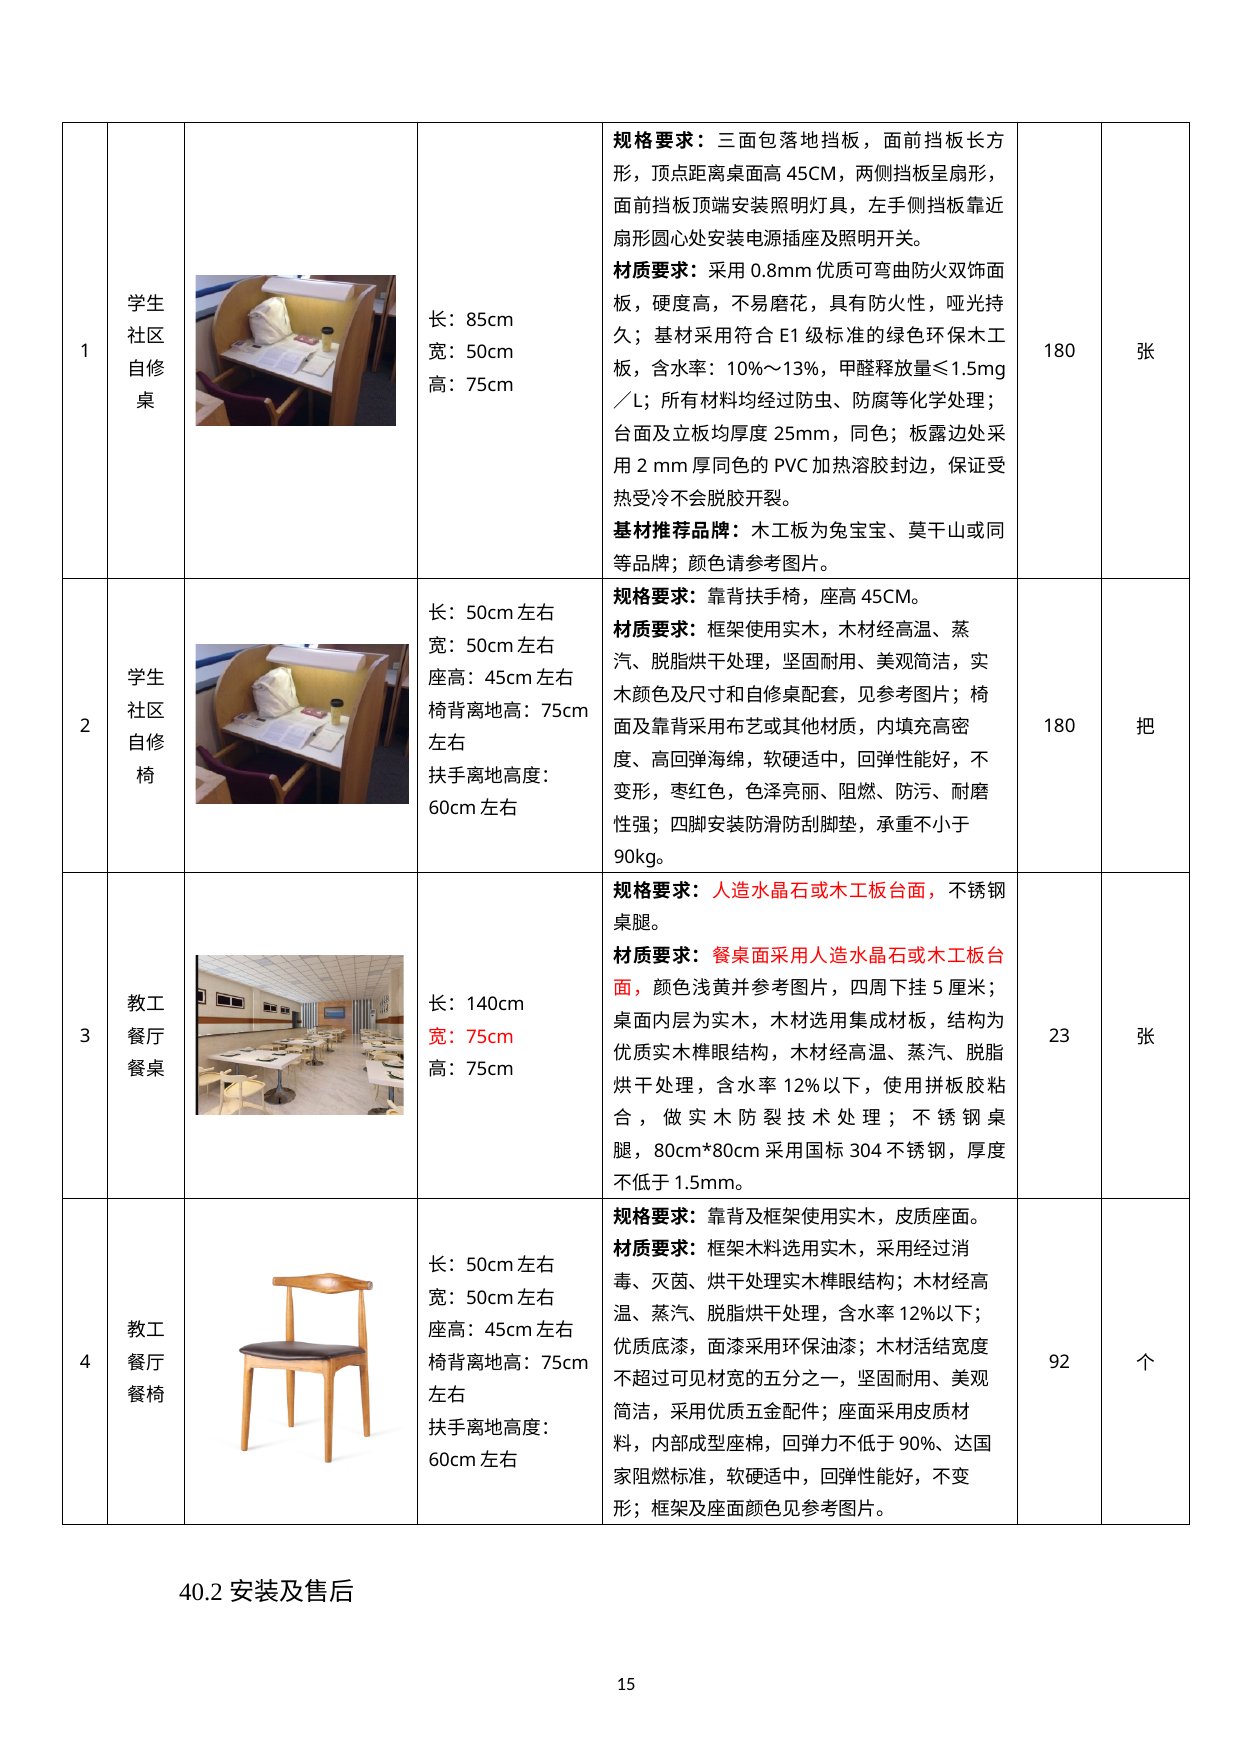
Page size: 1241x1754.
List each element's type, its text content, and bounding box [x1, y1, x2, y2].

table_cell [185, 123, 417, 578]
table_cell 4 [63, 1199, 107, 1524]
table_cell 教工餐厅餐椅 [108, 1199, 184, 1524]
table_cell 规格要求：人造水晶石或木工板台面，不锈钢桌腿。 材质要求：餐桌面采用人造水晶石或木工板台面，颜色浅黄并参考图片，四周下挂5厘米；桌面内层为实木，木材选用集成材板，结构为优质实木榫眼结构，木材经高温、蒸汽、脱脂烘干处理，含水率12%以下，使用拼板胶粘合，做实木防裂技术处理；不锈钢桌腿，80cm*80cm采用国标304不锈钢，厚度不低于1.5mm。 [603, 873, 1017, 1198]
table_cell 个 [1102, 1199, 1189, 1524]
picture [195, 1253, 403, 1469]
table_cell 3 [63, 873, 107, 1198]
table_cell 规格要求：三面包落地挡板，面前挡板长方形，顶点距离桌面高45CM，两侧挡板呈扇形，面前挡板顶端安装照明灯具，左手侧挡板靠近扇形圆心处安装电源插座及照明开关。 材质要求：采用0.8mm优质可弯曲防火双饰面板，硬度高，不易磨花，具有防火性，哑光持久；基材采用符合E1级标准的绿色环保木工板，含水率：10%～13%，甲醛释放量≤1.5mg／L；所有材料均经过防虫、防腐等化学处理；台面及立板均厚度25mm，同色；板露边处采用2 mm厚同色的PVC加热溶胶封边，保证受热受冷不会脱胶开裂。 基材推荐品牌：木工板为兔宝宝、莫干山或同等品牌；颜色请参考图片。 [603, 123, 1017, 578]
table_cell 1 [63, 123, 107, 578]
table_cell 学生社区自修椅 [108, 579, 184, 872]
table_cell 180 [1018, 123, 1101, 578]
table_cell 把 [1102, 579, 1189, 872]
table_cell 长：50cm左右 宽：50cm左右 座高：45cm左右 椅背离地高：75cm左右 扶手离地高度：60cm左右 [418, 1199, 602, 1524]
table_cell 长：140cm 宽：75cm 高：75cm [418, 873, 602, 1198]
table_cell [185, 1199, 417, 1524]
table_cell 23 [1018, 873, 1101, 1198]
table_cell 规格要求：靠背及框架使用实木，皮质座面。 材质要求：框架木料选用实木，采用经过消毒、灭茵、烘干处理实木榫眼结构；木材经高温、蒸汽、脱脂烘干处理，含水率12%以下；优质底漆，面漆采用环保油漆；木材活结宽度不超过可见材宽的五分之一，坚固耐用、美观简洁，采用优质五金配件；座面采用皮质材料，内部成型座棉，回弹力不低于90%、达国家阻燃标准，软硬适中，回弹性能好，不变形；框架及座面颜色见参考图片。 [603, 1199, 1017, 1524]
picture [195, 275, 396, 426]
table_cell [185, 873, 417, 1198]
table_cell 规格要求：靠背扶手椅，座高45CM。 材质要求：框架使用实木，木材经高温、蒸汽、脱脂烘干处理，坚固耐用、美观简洁，实木颜色及尺寸和自修桌配套，见参考图片；椅面及靠背采用布艺或其他材质，内填充高密度、高回弹海绵，软硬适中，回弹性能好，不变形，枣红色，色泽亮丽、阻燃、防污、耐磨性强；四脚安装防滑防刮脚垫，承重不小于90kg。 [603, 579, 1017, 872]
text 40.2 安装及售后 [130, 1557, 1122, 1622]
table_cell 教工餐厅餐桌 [108, 873, 184, 1198]
table_cell 92 [1018, 1199, 1101, 1524]
table_cell 张 [1102, 873, 1189, 1198]
picture [195, 955, 404, 1115]
table_cell [185, 579, 417, 872]
table_cell 长：50cm左右 宽：50cm左右 座高：45cm左右 椅背离地高：75cm左右 扶手离地高度：60cm左右 [418, 579, 602, 872]
table_cell 长：85cm 宽：50cm 高：75cm [418, 123, 602, 578]
table_cell 2 [63, 579, 107, 872]
table_cell 张 [1102, 123, 1189, 578]
table_cell 180 [1018, 579, 1101, 872]
table_cell 学生社区自修桌 [108, 123, 184, 578]
picture [195, 644, 409, 804]
